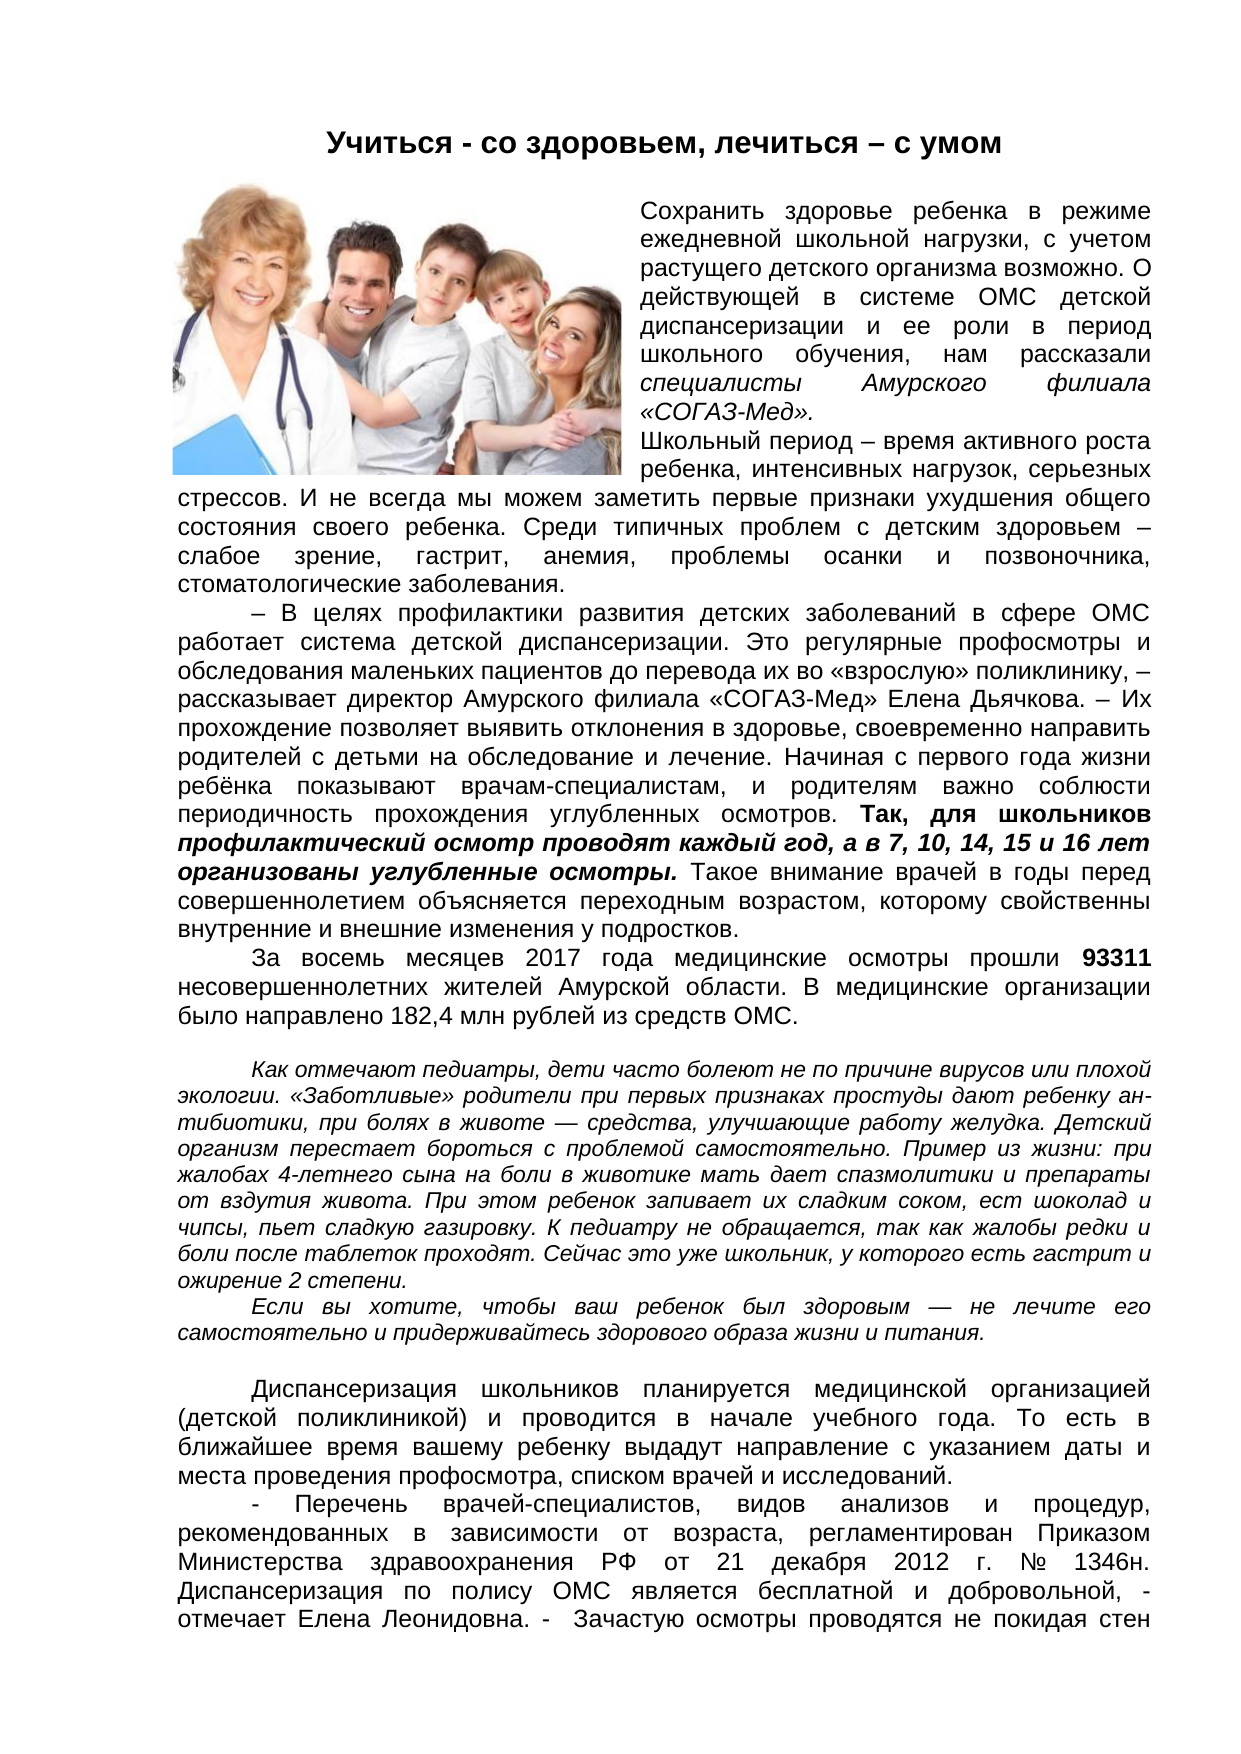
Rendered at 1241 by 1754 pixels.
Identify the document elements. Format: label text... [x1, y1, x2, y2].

text – В целях профилактики развития детских заболеваний в сфере ОМС работает система детской диспансеризации. Это регулярные профосмотры и обследования маленьких пациентов до перевода их во «взрослую» поликлинику, – рассказывает директор Амурского филиала «СОГАЗ-Мед» Елена Дьячкова. – Их прохождение позволяет выявить отклонения в здоровье, своевременно направить родителей с детьми на обследование и лечение. Начиная с первого года жизни ребёнка показывают врачам-специалистам, и родителям важно соблюсти периодичность прохождения углубленных осмотров. Так, для школьников профилактический осмотр проводят каждый год, а в 7, 10, 14, 15 и 16 лет организованы углубленные осмотры. Такое внимание врачей в годы перед совершеннолетием объясняется переходным возрастом, которому свойственны внутренние и внешние изменения у подростков. [177, 598, 1152, 943]
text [177, 1489, 1152, 1633]
text Диспансеризация школьников планируется медицинской организацией (детской поликлиникой) и проводится в начале учебного года. То есть в ближайшее время вашему ребенку выдадут направление с указанием даты и места проведения профосмотра, списком врачей и исследований. [177, 1374, 1152, 1489]
text Если вы хотите, чтобы ваш ребенок был здоровым — не лечите его самостоятельно и придерживайтесь здорового образа жизни и питания. [177, 1293, 1152, 1346]
picture [172, 162, 622, 475]
text За восемь месяцев 2017 года медицинские осмотры прошли 93311 несовершеннолетних жителей Амурской области. В медицинские организации было направлено 182,4 млн рублей из средств ОМС. [177, 943, 1152, 1029]
text Сохранить здоровье ребенка в режиме ежедневной школьной нагрузки, с учетом растущего детского организма возможно. О действующей в системе ОМС детской диспансеризации и ее роли в период школьного обучения, нам рассказали специалисты Амурского филиала «СОГАЗ-Мед». [177, 196, 1152, 426]
text Учиться - со здоровьем, лечиться – с умом [177, 124, 1152, 160]
text Школьный период – время активного роста ребенка, интенсивных нагрузок, серьезных стрессов. И не всегда мы можем заметить первые признаки ухудшения общего состояния своего ребенка. Среди типичных проблем с детским здоровьем – слабое зрение, гастрит, анемия, проблемы осанки и позвоночника, стоматологические заболевания. [177, 426, 1152, 598]
text Как отмечают педиатры, дети часто болеют не по причине вирусов или плохой экологии. «Заботливые» родители при первых признаках простуды дают ребенку антибиотики, при болях в животе — средства, улучшающие работу желудка. Детский организм перестает бороться с проблемой самостоятельно. Пример из жизни: при жалобах 4-летнего сына на боли в животике мать дает спазмолитики и препараты от вздутия живота. При этом ребенок запивает их сладким соком, ест шоколад и чипсы, пьет сладкую газировку. К педиатру не обращается, так как жалобы редки и боли после таблеток проходят. Сейчас это уже школьник, у которого есть гастрит и ожирение 2 степени. [177, 1056, 1152, 1293]
